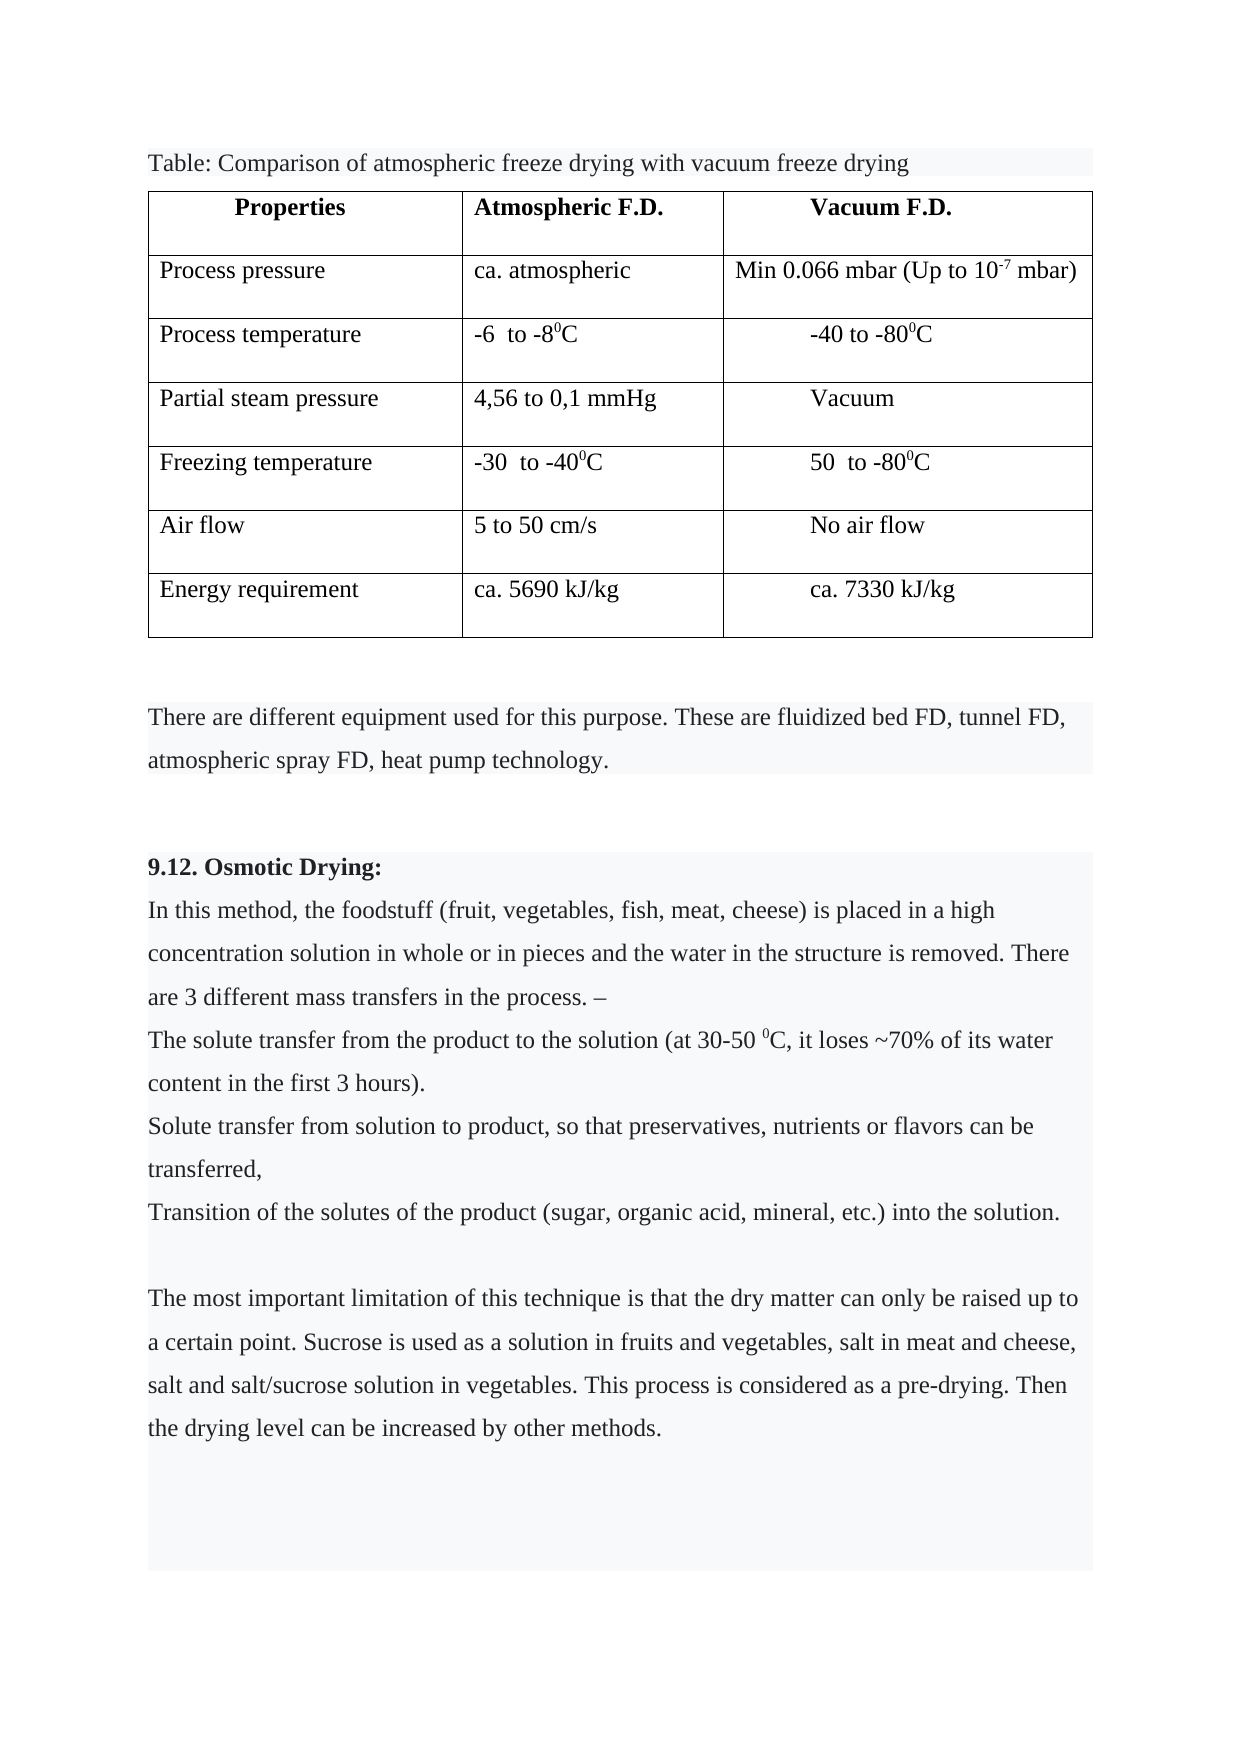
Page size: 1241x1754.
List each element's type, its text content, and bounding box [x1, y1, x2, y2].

text The most important limitation of this technique is that the dry matter can only be raised up to a certain point. Sucrose is used as a solution in fruits and vegetables, salt in meat and cheese, salt and salt/sucrose solution in vegetables. This process is considered as a pre-drying. Then the drying level can be increased by other methods. [148, 1283, 1093, 1442]
table_cell No air flow [724, 511, 1092, 573]
text 9.12. Osmotic Drying: [148, 852, 1093, 881]
table_cell -6 to -80C [463, 319, 723, 382]
table_cell Min 0.066 mbar (Up to 10-7 mbar) [724, 256, 1092, 318]
text There are different equipment used for this purpose. These are fluidized bed FD, tunnel FD, atmospheric spray FD, heat pump technology. [148, 702, 1093, 774]
table_cell Freezing temperature [149, 447, 462, 509]
table_cell ca. atmospheric [463, 256, 723, 318]
table_cell -30 to -400C [463, 447, 723, 509]
table_header Vacuum F.D. [724, 192, 1092, 254]
text In this method, the foodstuff (fruit, vegetables, fish, meat, cheese) is placed in a high concentration solution in whole or in pieces and the water in the structure is removed. There are 3 different mass transfers in the process. – [148, 895, 1093, 1010]
table_cell ca. 7330 kJ/kg [724, 574, 1092, 637]
table_cell Partial steam pressure [149, 383, 462, 446]
table_cell 50 to -800C [724, 447, 1092, 509]
table_cell Energy requirement [149, 574, 462, 637]
table_cell ca. 5690 kJ/kg [463, 574, 723, 637]
table_header Atmospheric F.D. [463, 192, 723, 254]
table_cell 4,56 to 0,1 mmHg [463, 383, 723, 446]
text Transition of the solutes of the product (sugar, organic acid, mineral, etc.) into the solution. [148, 1197, 1093, 1226]
table_cell -40 to -800C [724, 319, 1092, 382]
text Solute transfer from solution to product, so that preservatives, nutrients or flavors can be transferred, [148, 1111, 1093, 1183]
text The solute transfer from the product to the solution (at 30-50 0C, it loses ~70% of its water content in the first 3 hours). [148, 1025, 1093, 1097]
table_cell Process pressure [149, 256, 462, 318]
table_cell Vacuum [724, 383, 1092, 446]
table_cell Air flow [149, 511, 462, 573]
text Table: Comparison of atmospheric freeze drying with vacuum freeze drying [148, 148, 1093, 176]
table_cell 5 to 50 cm/s [463, 511, 723, 573]
table_cell Process temperature [149, 319, 462, 382]
table_header Properties [149, 192, 462, 254]
